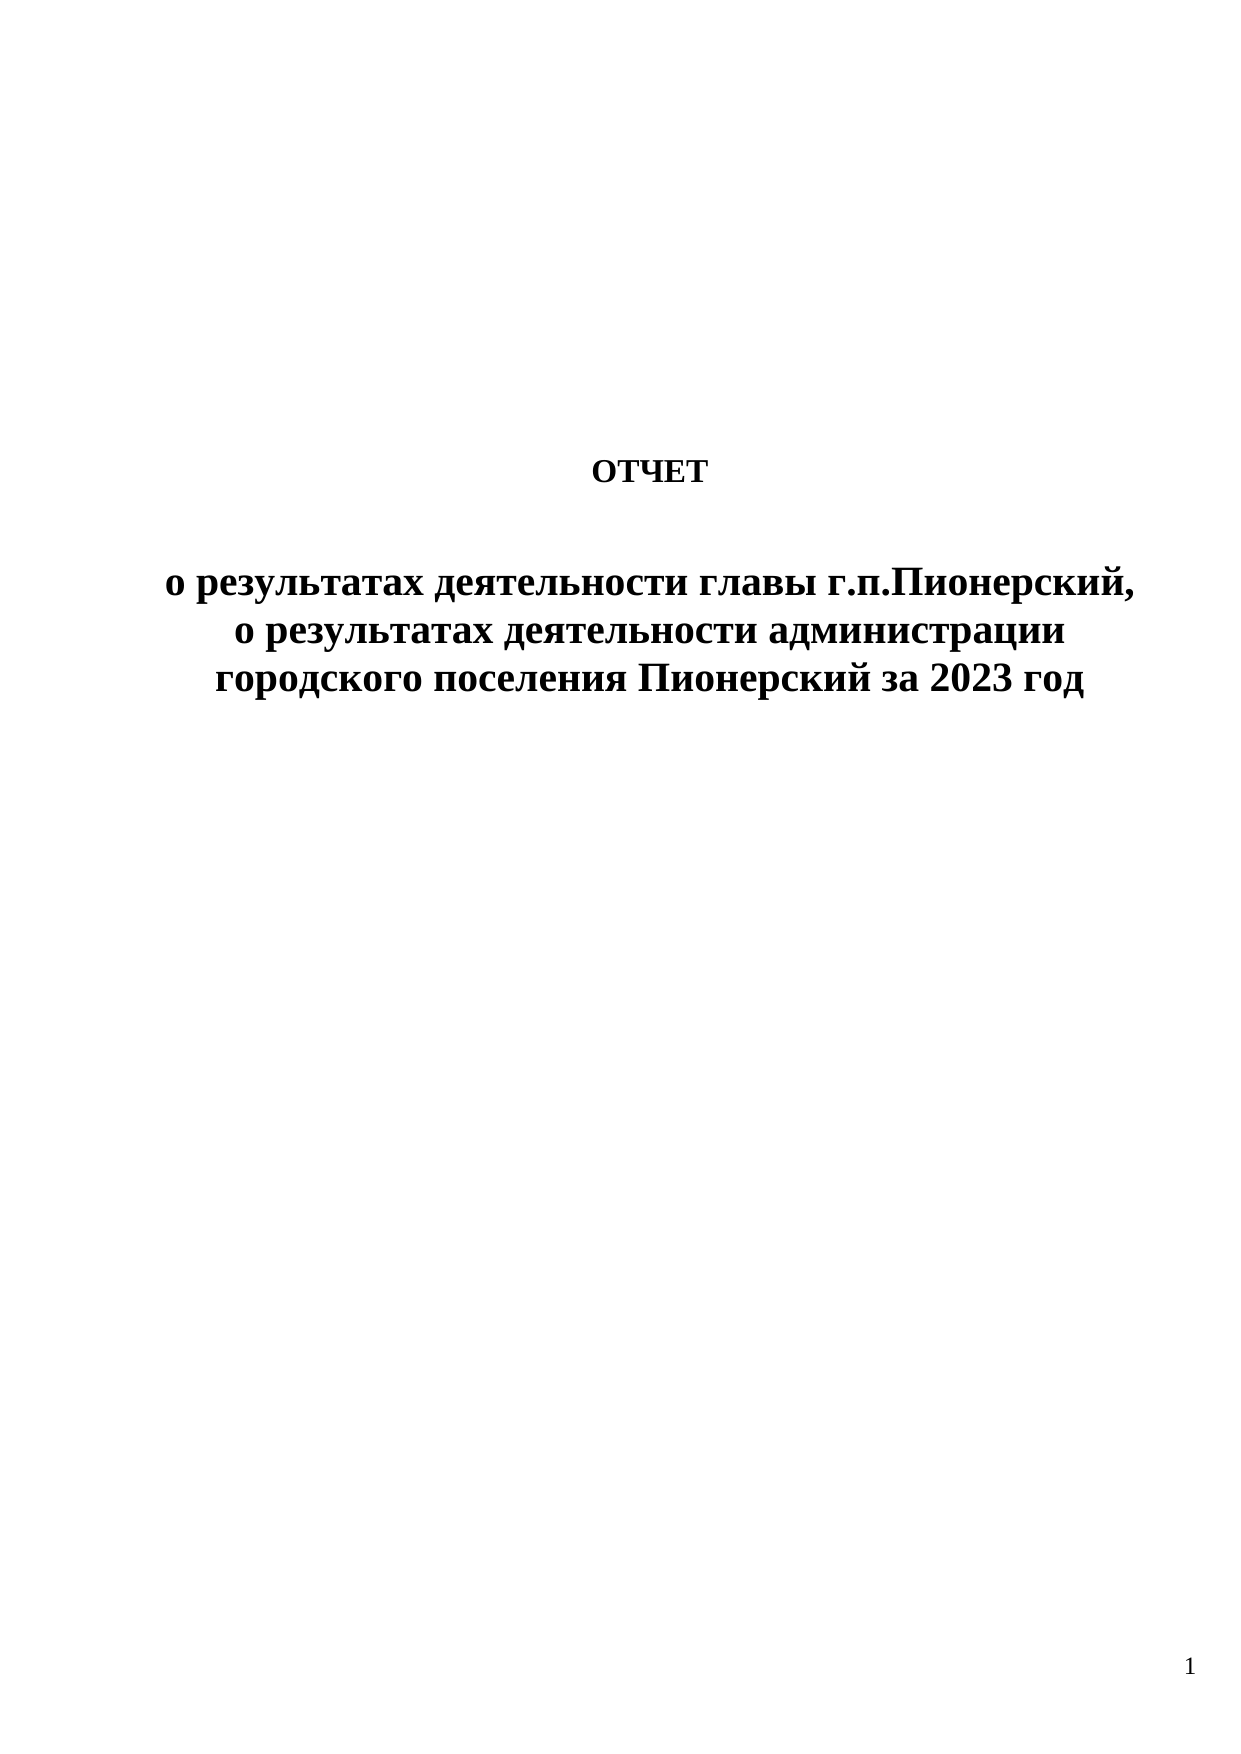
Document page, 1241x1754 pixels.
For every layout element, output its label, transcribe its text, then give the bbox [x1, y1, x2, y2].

text о результатах деятельности администрации городского поселения Пионерский за 2023 год [103, 604, 1196, 700]
subtitle ОТЧЕТ [103, 451, 1196, 489]
text о результатах деятельности главы г.п.Пионерский, [103, 557, 1196, 604]
